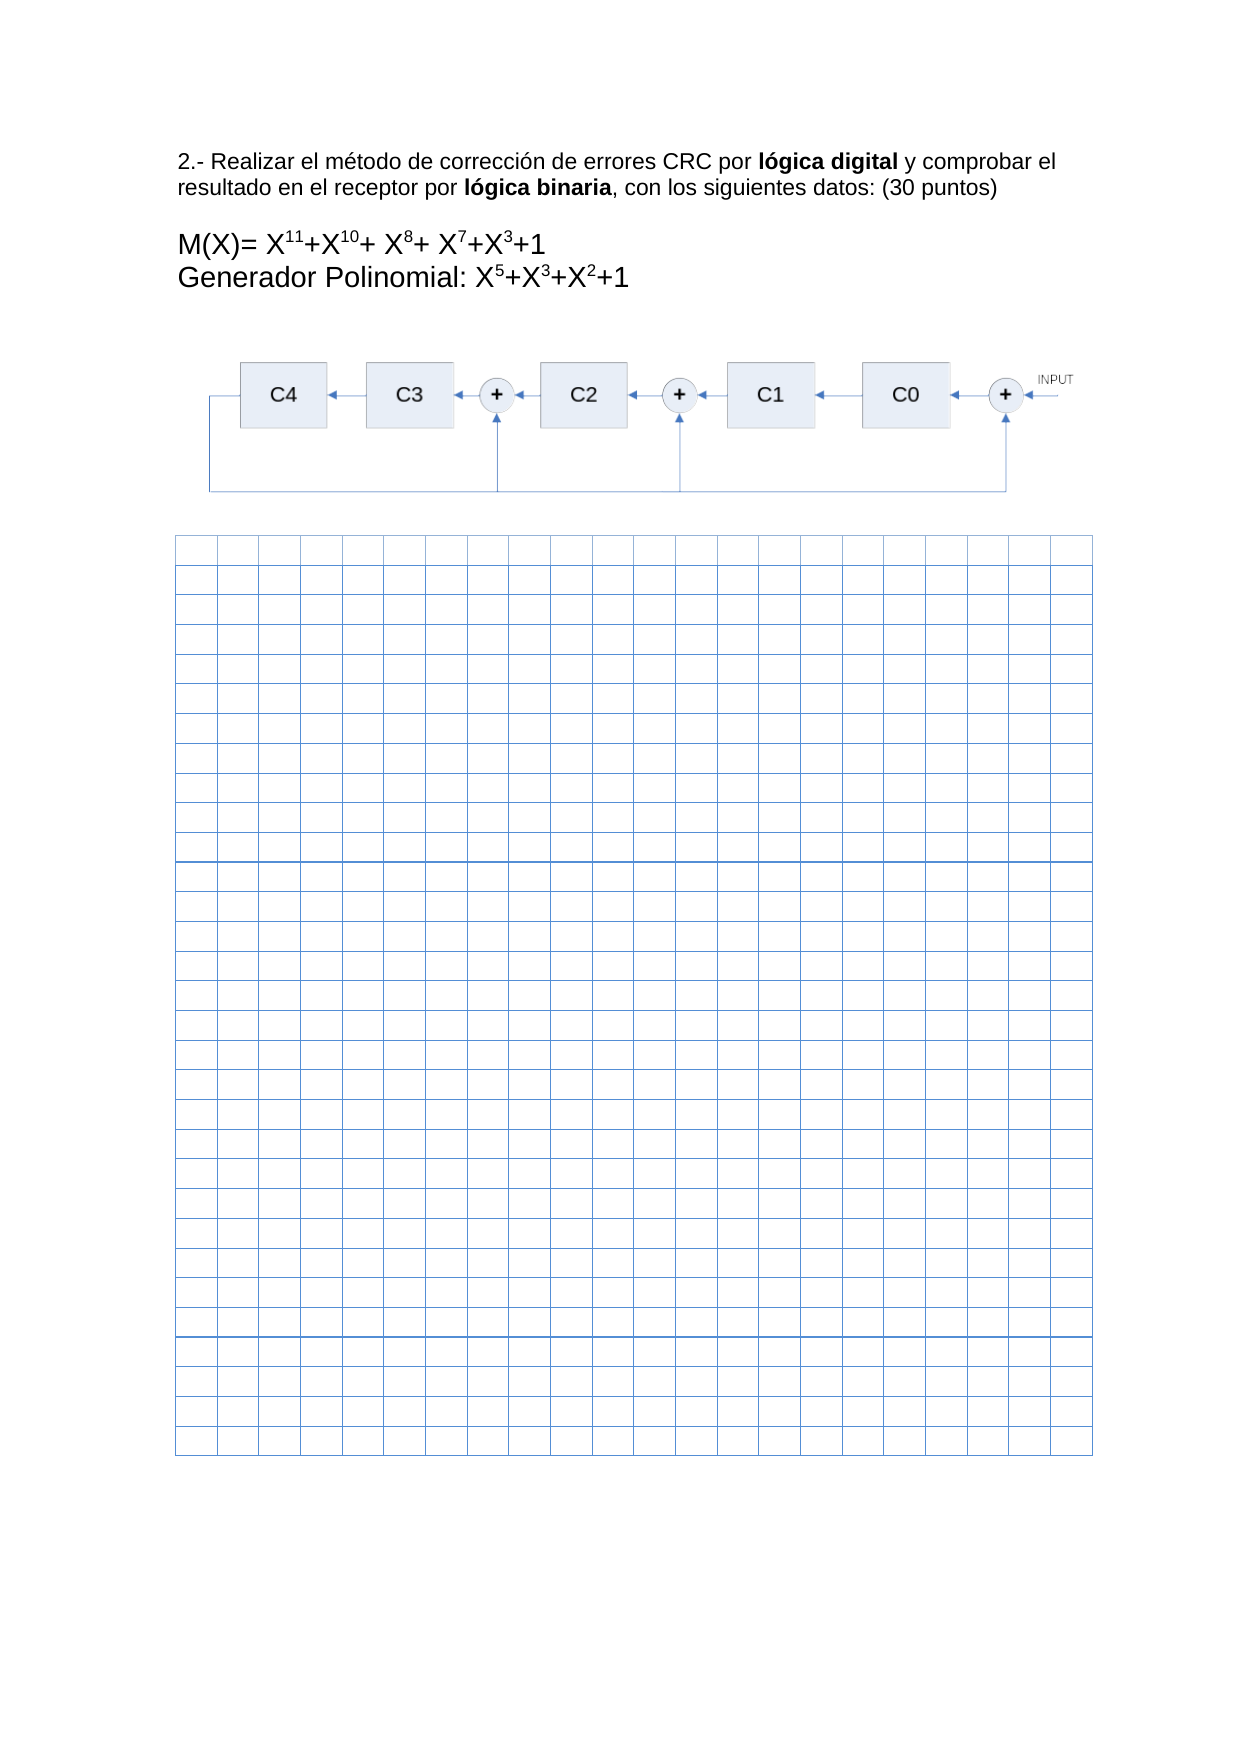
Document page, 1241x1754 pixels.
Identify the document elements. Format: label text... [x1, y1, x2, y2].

table_cell [634, 684, 675, 713]
table_cell [759, 655, 800, 683]
table_cell [676, 1397, 717, 1426]
table_cell [634, 863, 675, 891]
table_cell [926, 1219, 967, 1247]
table_cell [759, 1011, 800, 1039]
table_cell [468, 922, 508, 951]
table_cell [343, 1041, 383, 1069]
table_cell [718, 1367, 758, 1396]
table_cell [801, 1367, 842, 1396]
table_cell [551, 1219, 592, 1247]
table_cell [843, 863, 883, 891]
table_cell [801, 1041, 842, 1069]
table_cell [259, 922, 300, 951]
table_cell [634, 714, 675, 743]
table_cell [551, 714, 592, 743]
table_header [343, 536, 383, 564]
table_cell [468, 1367, 508, 1396]
table_cell [593, 1189, 633, 1218]
table_cell [926, 1427, 967, 1455]
table_cell [176, 1427, 217, 1455]
table_cell [884, 595, 925, 624]
table_cell [176, 803, 217, 832]
table_cell [843, 1070, 883, 1099]
table_cell [676, 714, 717, 743]
table_cell [468, 981, 508, 1010]
table_cell [509, 566, 550, 594]
table_cell [676, 744, 717, 772]
table_cell [759, 744, 800, 772]
table_cell [718, 981, 758, 1010]
table_cell [1009, 1189, 1050, 1218]
table_cell [718, 1070, 758, 1099]
table_cell [884, 833, 925, 861]
table_cell [384, 863, 425, 891]
table_cell [301, 684, 342, 713]
table_cell [1051, 803, 1092, 832]
table_cell [509, 595, 550, 624]
table_cell [801, 744, 842, 772]
table_cell [1051, 1427, 1092, 1455]
table_cell [926, 655, 967, 683]
table_cell [634, 1070, 675, 1099]
table_cell [301, 1367, 342, 1396]
table_cell [551, 655, 592, 683]
table_cell [676, 1278, 717, 1307]
table_cell [634, 1367, 675, 1396]
table_cell [676, 1159, 717, 1188]
table_cell [509, 1130, 550, 1158]
table_cell [468, 1130, 508, 1158]
table_cell [218, 803, 258, 832]
table_cell [426, 714, 467, 743]
table_cell [343, 1159, 383, 1188]
table_cell [718, 714, 758, 743]
table_cell [926, 1041, 967, 1069]
table_cell [801, 566, 842, 594]
table_cell [593, 1427, 633, 1455]
table_cell [468, 863, 508, 891]
table_cell [509, 625, 550, 654]
table_cell [801, 981, 842, 1010]
table_cell [968, 625, 1008, 654]
table_cell [884, 566, 925, 594]
table_cell [218, 625, 258, 654]
table_cell [926, 1189, 967, 1218]
table_cell [926, 1011, 967, 1039]
table_cell [426, 803, 467, 832]
table_cell [801, 1278, 842, 1307]
table_cell [593, 833, 633, 861]
table_cell [884, 922, 925, 951]
table_cell [259, 952, 300, 980]
table_cell [301, 952, 342, 980]
table_cell [468, 1011, 508, 1039]
table_cell [718, 1308, 758, 1336]
table_cell [593, 892, 633, 921]
table_cell [551, 1189, 592, 1218]
table_cell [634, 1427, 675, 1455]
table_cell [759, 714, 800, 743]
table_cell [884, 1338, 925, 1366]
table_cell [634, 566, 675, 594]
table_cell [926, 1338, 967, 1366]
table_header [218, 536, 258, 564]
table_cell [801, 952, 842, 980]
table_cell [426, 684, 467, 713]
table_cell [384, 892, 425, 921]
table_cell [384, 922, 425, 951]
table_cell [384, 1308, 425, 1336]
table_cell [926, 1397, 967, 1426]
table_cell [301, 803, 342, 832]
table_cell [509, 922, 550, 951]
table_cell [593, 774, 633, 802]
table_cell [468, 684, 508, 713]
table_cell [426, 1041, 467, 1069]
table_header [426, 536, 467, 564]
table_cell [218, 714, 258, 743]
table_cell [968, 595, 1008, 624]
table_cell [593, 1041, 633, 1069]
table_cell [676, 833, 717, 861]
table_cell [384, 1130, 425, 1158]
table_cell [343, 1338, 383, 1366]
table_cell [343, 1070, 383, 1099]
table_cell [218, 1367, 258, 1396]
table_cell [676, 595, 717, 624]
table_cell [593, 1249, 633, 1277]
table_cell [301, 566, 342, 594]
table_cell [634, 952, 675, 980]
table_cell [259, 892, 300, 921]
table_cell [218, 892, 258, 921]
table_cell [634, 655, 675, 683]
table_cell [926, 566, 967, 594]
table_cell [551, 1130, 592, 1158]
table_cell [884, 1011, 925, 1039]
table_cell [384, 1219, 425, 1247]
table_cell [551, 566, 592, 594]
table_cell [509, 981, 550, 1010]
table_cell [426, 892, 467, 921]
table_cell [468, 566, 508, 594]
table_cell [551, 684, 592, 713]
table_cell [968, 863, 1008, 891]
table_cell [426, 1308, 467, 1336]
table_cell [384, 595, 425, 624]
table_cell [176, 1041, 217, 1069]
table_cell [301, 892, 342, 921]
table_cell [1009, 1100, 1050, 1129]
table_cell [301, 744, 342, 772]
table_cell [259, 684, 300, 713]
table_cell [1051, 1397, 1092, 1426]
table_cell [843, 1041, 883, 1069]
table_cell [551, 1367, 592, 1396]
table_cell [468, 744, 508, 772]
table_cell [926, 1130, 967, 1158]
table_cell [1051, 566, 1092, 594]
table_cell [676, 566, 717, 594]
table_cell [968, 1011, 1008, 1039]
table_cell [676, 1070, 717, 1099]
table_cell [801, 1397, 842, 1426]
table_cell [676, 922, 717, 951]
table_cell [259, 1397, 300, 1426]
table_cell [384, 684, 425, 713]
table_cell [843, 1367, 883, 1396]
table_cell [759, 1219, 800, 1247]
table_cell [384, 714, 425, 743]
table_cell [384, 1011, 425, 1039]
text M(X)= X11+X10+ X8+ X7+X3+1 [177, 227, 1087, 260]
table_cell [343, 922, 383, 951]
table_header [718, 536, 758, 564]
table_cell [468, 655, 508, 683]
table_cell [926, 952, 967, 980]
table_cell [593, 1278, 633, 1307]
table_cell [593, 863, 633, 891]
table_cell [884, 1159, 925, 1188]
table_cell [509, 1397, 550, 1426]
table_cell [884, 1308, 925, 1336]
table_cell [718, 684, 758, 713]
table_cell [384, 625, 425, 654]
table_cell [551, 1100, 592, 1129]
table_cell [968, 1338, 1008, 1366]
table_header [176, 536, 217, 564]
table_cell [593, 684, 633, 713]
table_cell [301, 1070, 342, 1099]
table_cell [926, 922, 967, 951]
table_cell [718, 744, 758, 772]
table_cell [843, 981, 883, 1010]
table_cell [593, 1159, 633, 1188]
table_cell [843, 1219, 883, 1247]
table_cell [801, 922, 842, 951]
table_cell [843, 655, 883, 683]
table_cell [759, 684, 800, 713]
table_cell [259, 655, 300, 683]
table_cell [551, 1338, 592, 1366]
table_cell [509, 1367, 550, 1396]
table_cell [218, 1189, 258, 1218]
table_header [468, 536, 508, 564]
table_cell [343, 774, 383, 802]
table_cell [1051, 1367, 1092, 1396]
table_cell [343, 952, 383, 980]
table_header [676, 536, 717, 564]
table_cell [218, 1278, 258, 1307]
table_cell [1051, 892, 1092, 921]
table_cell [1009, 625, 1050, 654]
table_cell [718, 863, 758, 891]
table_cell [509, 714, 550, 743]
table_cell [884, 744, 925, 772]
table_cell [426, 625, 467, 654]
table_cell [1009, 684, 1050, 713]
table_cell [301, 1100, 342, 1129]
table_cell [926, 744, 967, 772]
table_cell [843, 952, 883, 980]
table_cell [759, 1249, 800, 1277]
table_cell [968, 1130, 1008, 1158]
table_cell [343, 981, 383, 1010]
table_cell [384, 774, 425, 802]
table_cell [884, 1100, 925, 1129]
table_cell [718, 1130, 758, 1158]
table_cell [1009, 1219, 1050, 1247]
table_cell [1051, 922, 1092, 951]
table_cell [1051, 833, 1092, 861]
table_cell [426, 1100, 467, 1129]
table_header [551, 536, 592, 564]
table_cell [801, 1249, 842, 1277]
table_cell [384, 833, 425, 861]
table_cell [801, 684, 842, 713]
table_cell [551, 1070, 592, 1099]
table_cell [593, 1338, 633, 1366]
table_cell [343, 833, 383, 861]
table_cell [968, 952, 1008, 980]
table_cell [634, 1249, 675, 1277]
table_cell [593, 1219, 633, 1247]
table_cell [176, 1397, 217, 1426]
table_cell [468, 1338, 508, 1366]
table_cell [301, 595, 342, 624]
table_cell [1051, 625, 1092, 654]
table_cell [884, 863, 925, 891]
table_cell [801, 1011, 842, 1039]
table_cell [1051, 1338, 1092, 1366]
table_cell [1009, 892, 1050, 921]
table_cell [218, 774, 258, 802]
table_cell [759, 1041, 800, 1069]
table_cell [384, 744, 425, 772]
table_cell [218, 952, 258, 980]
table_cell [384, 1100, 425, 1129]
table_cell [301, 1219, 342, 1247]
table_cell [384, 1189, 425, 1218]
table_cell [718, 1249, 758, 1277]
table_cell [759, 981, 800, 1010]
table_cell [509, 1249, 550, 1277]
table_cell [759, 833, 800, 861]
table_cell [884, 892, 925, 921]
table_cell [884, 625, 925, 654]
table_cell [551, 1308, 592, 1336]
table_cell [884, 1278, 925, 1307]
table_cell [384, 566, 425, 594]
table_cell [593, 1070, 633, 1099]
table_cell [968, 833, 1008, 861]
table_cell [426, 952, 467, 980]
table_cell [1009, 1308, 1050, 1336]
table_cell [259, 774, 300, 802]
table_cell [843, 625, 883, 654]
table_cell [593, 952, 633, 980]
table_cell [426, 1011, 467, 1039]
table_cell [259, 863, 300, 891]
table_cell [759, 922, 800, 951]
table_cell [426, 1397, 467, 1426]
table_cell [759, 1100, 800, 1129]
table_cell [468, 892, 508, 921]
table_cell [759, 952, 800, 980]
table_cell [1051, 714, 1092, 743]
table_cell [843, 1308, 883, 1336]
table_cell [884, 1041, 925, 1069]
table_cell [426, 922, 467, 951]
table_cell [968, 774, 1008, 802]
table_cell [1009, 863, 1050, 891]
table_cell [384, 1338, 425, 1366]
table_cell [968, 1427, 1008, 1455]
table_cell [468, 1070, 508, 1099]
table_cell [259, 744, 300, 772]
table_cell [593, 744, 633, 772]
table_header [801, 536, 842, 564]
table_cell [426, 1278, 467, 1307]
table_cell [176, 1219, 217, 1247]
table_cell [759, 774, 800, 802]
table_cell [759, 892, 800, 921]
table_cell [468, 1397, 508, 1426]
table_cell [384, 1397, 425, 1426]
table_cell [634, 1100, 675, 1129]
table_cell [801, 1130, 842, 1158]
table_cell [384, 803, 425, 832]
table_cell [426, 1338, 467, 1366]
table_header [759, 536, 800, 564]
table_cell [343, 1011, 383, 1039]
table_cell [1009, 744, 1050, 772]
table_cell [218, 1159, 258, 1188]
table_cell [759, 863, 800, 891]
table_cell [259, 1219, 300, 1247]
table_cell [926, 1278, 967, 1307]
table_cell [634, 744, 675, 772]
table_cell [926, 1367, 967, 1396]
table_cell [509, 744, 550, 772]
table_cell [426, 774, 467, 802]
table_cell [259, 1308, 300, 1336]
table_cell [676, 1219, 717, 1247]
table_cell [968, 1070, 1008, 1099]
table_cell [468, 952, 508, 980]
table_cell [343, 684, 383, 713]
table_cell [509, 1100, 550, 1129]
table_cell [426, 1249, 467, 1277]
table_cell [218, 833, 258, 861]
table_cell [301, 714, 342, 743]
table_cell [843, 1011, 883, 1039]
table_cell [301, 981, 342, 1010]
table_cell [884, 1070, 925, 1099]
table_cell [176, 1278, 217, 1307]
table_cell [634, 1219, 675, 1247]
table_cell [218, 863, 258, 891]
table_cell [426, 595, 467, 624]
table_cell [676, 1249, 717, 1277]
table_cell [468, 803, 508, 832]
table_cell [718, 1219, 758, 1247]
table_cell [926, 833, 967, 861]
table_cell [801, 655, 842, 683]
table_cell [593, 595, 633, 624]
table_cell [259, 625, 300, 654]
table_cell [926, 684, 967, 713]
table_cell [1051, 981, 1092, 1010]
table_cell [801, 803, 842, 832]
table_cell [884, 1427, 925, 1455]
table_cell [718, 1397, 758, 1426]
table_cell [301, 1308, 342, 1336]
table_cell [843, 595, 883, 624]
table_cell [468, 774, 508, 802]
table_cell [926, 981, 967, 1010]
table_cell [718, 833, 758, 861]
table_cell [801, 1159, 842, 1188]
table_cell [634, 803, 675, 832]
table_cell [593, 625, 633, 654]
table_cell [801, 1338, 842, 1366]
table_cell [176, 1308, 217, 1336]
table_header [301, 536, 342, 564]
table_cell [509, 892, 550, 921]
table_cell [301, 1397, 342, 1426]
table_cell [926, 892, 967, 921]
table_cell [301, 1189, 342, 1218]
table_cell [384, 952, 425, 980]
table_cell [176, 595, 217, 624]
table_cell [343, 1397, 383, 1426]
table_cell [551, 1397, 592, 1426]
table_cell [1051, 1278, 1092, 1307]
table_cell [801, 892, 842, 921]
table_cell [884, 1367, 925, 1396]
table_cell [801, 1070, 842, 1099]
table_cell [926, 1159, 967, 1188]
table_cell [218, 1100, 258, 1129]
table_cell [843, 714, 883, 743]
table_cell [551, 833, 592, 861]
table_cell [593, 714, 633, 743]
table_cell [176, 1070, 217, 1099]
table_cell [593, 1367, 633, 1396]
table_cell [968, 803, 1008, 832]
table_cell [176, 1159, 217, 1188]
table_cell [176, 684, 217, 713]
table_cell [843, 803, 883, 832]
table_header [509, 536, 550, 564]
table_cell [1009, 1130, 1050, 1158]
table_cell [426, 833, 467, 861]
table_cell [301, 1338, 342, 1366]
table_cell [676, 981, 717, 1010]
table_cell [759, 1367, 800, 1396]
table_cell [551, 744, 592, 772]
table_cell [884, 774, 925, 802]
table_cell [843, 566, 883, 594]
table_cell [1009, 981, 1050, 1010]
table_cell [968, 1100, 1008, 1129]
table_cell [343, 1189, 383, 1218]
table_cell [1009, 1397, 1050, 1426]
table_cell [1009, 1278, 1050, 1307]
table_header [884, 536, 925, 564]
table_cell [1009, 1367, 1050, 1396]
table_cell [301, 922, 342, 951]
table_cell [509, 1219, 550, 1247]
table_cell [801, 863, 842, 891]
table_cell [426, 981, 467, 1010]
table_cell [468, 1308, 508, 1336]
table_cell [176, 892, 217, 921]
table_cell [801, 1427, 842, 1455]
table_cell [343, 1427, 383, 1455]
table_cell [468, 595, 508, 624]
table_cell [843, 1397, 883, 1426]
table_cell [551, 803, 592, 832]
table_cell [759, 1278, 800, 1307]
table_cell [926, 1308, 967, 1336]
table_cell [968, 1159, 1008, 1188]
table_cell [801, 625, 842, 654]
table_cell [634, 595, 675, 624]
table_cell [759, 625, 800, 654]
table_cell [509, 1338, 550, 1366]
table_cell [551, 952, 592, 980]
table_cell [218, 922, 258, 951]
table_cell [343, 1219, 383, 1247]
table_cell [301, 774, 342, 802]
table_cell [801, 1189, 842, 1218]
table_cell [259, 1070, 300, 1099]
table_cell [843, 1189, 883, 1218]
table_cell [509, 684, 550, 713]
table_header [843, 536, 883, 564]
text Generador Polinomial: X5+X3+X2+1 [177, 260, 1087, 294]
table_cell [259, 566, 300, 594]
table_cell [676, 1011, 717, 1039]
table_cell [676, 1338, 717, 1366]
table_cell [968, 922, 1008, 951]
table_cell [468, 1100, 508, 1129]
table_cell [718, 1427, 758, 1455]
table_cell [384, 1159, 425, 1188]
table_cell [884, 1397, 925, 1426]
table_cell [676, 1041, 717, 1069]
table_cell [176, 1367, 217, 1396]
table_cell [926, 1100, 967, 1129]
table_cell [301, 655, 342, 683]
table_cell [634, 1130, 675, 1158]
table_cell [634, 1397, 675, 1426]
table_header [1051, 536, 1092, 564]
table_cell [468, 1041, 508, 1069]
table_cell [1051, 863, 1092, 891]
table_cell [259, 1130, 300, 1158]
table_cell [1009, 803, 1050, 832]
table_cell [426, 744, 467, 772]
table_cell [718, 952, 758, 980]
table_cell [301, 1130, 342, 1158]
table_cell [343, 1367, 383, 1396]
table_cell [259, 1159, 300, 1188]
table_cell [884, 1130, 925, 1158]
table_cell [218, 655, 258, 683]
table_cell [634, 1308, 675, 1336]
table_cell [1051, 774, 1092, 802]
table_cell [1009, 1427, 1050, 1455]
table_cell [718, 566, 758, 594]
table_cell [551, 1041, 592, 1069]
table_cell [468, 1189, 508, 1218]
table_cell [1051, 1219, 1092, 1247]
table_cell [634, 1338, 675, 1366]
table_cell [509, 1159, 550, 1188]
table_header [384, 536, 425, 564]
table_cell [926, 863, 967, 891]
table_cell [218, 1308, 258, 1336]
table_cell [759, 1308, 800, 1336]
table_cell [1051, 1130, 1092, 1158]
table_cell [718, 922, 758, 951]
table_cell [593, 1130, 633, 1158]
table_cell [1009, 833, 1050, 861]
table_cell [509, 952, 550, 980]
table_cell [718, 892, 758, 921]
table_cell [259, 833, 300, 861]
table_cell [176, 744, 217, 772]
table_cell [551, 595, 592, 624]
table_cell [926, 803, 967, 832]
table_cell [759, 1070, 800, 1099]
table_cell [759, 1427, 800, 1455]
table_cell [1009, 1041, 1050, 1069]
table_cell [509, 1189, 550, 1218]
table_cell [176, 1249, 217, 1277]
table_cell [551, 863, 592, 891]
table_cell [968, 655, 1008, 683]
table_cell [259, 1427, 300, 1455]
table_cell [676, 952, 717, 980]
table_cell [593, 922, 633, 951]
table_cell [384, 1367, 425, 1396]
table_cell [218, 1338, 258, 1366]
table_cell [676, 892, 717, 921]
table_cell [884, 655, 925, 683]
table_cell [468, 1219, 508, 1247]
table_header [259, 536, 300, 564]
table_cell [676, 1130, 717, 1158]
table_cell [426, 1070, 467, 1099]
table_cell [426, 1427, 467, 1455]
table_cell [468, 1427, 508, 1455]
table_cell [301, 625, 342, 654]
table_cell [1009, 1070, 1050, 1099]
table_cell [718, 655, 758, 683]
table_cell [1051, 1189, 1092, 1218]
table_cell [634, 625, 675, 654]
table_cell [1009, 1011, 1050, 1039]
table_cell [218, 1249, 258, 1277]
table_cell [718, 1278, 758, 1307]
table_cell [676, 1427, 717, 1455]
table_cell [551, 892, 592, 921]
table_cell [426, 1367, 467, 1396]
table_cell [634, 1189, 675, 1218]
table_cell [384, 1041, 425, 1069]
table_cell [1009, 952, 1050, 980]
table_cell [176, 952, 217, 980]
table_cell [801, 595, 842, 624]
table_cell [343, 655, 383, 683]
table_cell [676, 1189, 717, 1218]
table_cell [843, 1130, 883, 1158]
table_cell [884, 981, 925, 1010]
table_cell [176, 1189, 217, 1218]
table_cell [634, 1041, 675, 1069]
table_cell [1051, 744, 1092, 772]
table_cell [801, 1100, 842, 1129]
table_cell [259, 1011, 300, 1039]
table_cell [884, 1219, 925, 1247]
table_cell [759, 803, 800, 832]
table_cell [551, 1159, 592, 1188]
table_cell [968, 1308, 1008, 1336]
table_cell [509, 1427, 550, 1455]
table_cell [593, 803, 633, 832]
table_cell [176, 714, 217, 743]
table_cell [259, 1367, 300, 1396]
table_cell [1009, 922, 1050, 951]
table_cell [926, 714, 967, 743]
table_cell [551, 922, 592, 951]
table_cell [468, 625, 508, 654]
table_cell [1009, 774, 1050, 802]
table_cell [801, 1308, 842, 1336]
table_cell [218, 1130, 258, 1158]
table_cell [176, 981, 217, 1010]
table_cell [1051, 1011, 1092, 1039]
table_cell [968, 714, 1008, 743]
table_cell [509, 1278, 550, 1307]
table_cell [218, 744, 258, 772]
table_header [926, 536, 967, 564]
table_cell [1009, 1338, 1050, 1366]
table_cell [1051, 655, 1092, 683]
table_cell [259, 1338, 300, 1366]
table_cell [968, 1278, 1008, 1307]
table_cell [551, 1278, 592, 1307]
table_cell [884, 1249, 925, 1277]
table_cell [926, 595, 967, 624]
table_cell [634, 1278, 675, 1307]
table_cell [843, 833, 883, 861]
table_cell [759, 1159, 800, 1188]
table_cell [218, 595, 258, 624]
table_cell [718, 1041, 758, 1069]
text 2.- Realizar el método de corrección de errores CRC por lógica digital y comprobar el resultado en el receptor por lógica binaria, con los siguientes datos: (30 puntos) [177, 148, 1087, 200]
table_cell [843, 922, 883, 951]
table_cell [343, 1249, 383, 1277]
table_cell [843, 1159, 883, 1188]
table_cell [301, 1427, 342, 1455]
table_cell [884, 684, 925, 713]
table_cell [968, 1367, 1008, 1396]
table_cell [509, 833, 550, 861]
table_cell [843, 774, 883, 802]
table_cell [1051, 1100, 1092, 1129]
table_cell [634, 922, 675, 951]
table_cell [843, 744, 883, 772]
table_cell [509, 1308, 550, 1336]
table_cell [259, 1100, 300, 1129]
table_cell [801, 774, 842, 802]
table_cell [384, 655, 425, 683]
table_cell [718, 1100, 758, 1129]
table_cell [468, 1249, 508, 1277]
table_cell [884, 1189, 925, 1218]
table_cell [718, 1159, 758, 1188]
table_cell [426, 566, 467, 594]
table_cell [593, 655, 633, 683]
table_cell [718, 1189, 758, 1218]
table_cell [343, 1308, 383, 1336]
table_cell [468, 833, 508, 861]
table_cell [593, 1397, 633, 1426]
table_cell [426, 1130, 467, 1158]
table_cell [1009, 1159, 1050, 1188]
table_cell [676, 774, 717, 802]
table_cell [509, 655, 550, 683]
table_cell [1051, 952, 1092, 980]
table_cell [968, 981, 1008, 1010]
table_cell [176, 1130, 217, 1158]
table_cell [468, 714, 508, 743]
table_cell [801, 833, 842, 861]
table_cell [801, 1219, 842, 1247]
table_cell [259, 595, 300, 624]
table_cell [551, 1427, 592, 1455]
table_cell [343, 1130, 383, 1158]
table_cell [301, 833, 342, 861]
table_cell [384, 1278, 425, 1307]
table_cell [1051, 595, 1092, 624]
table_cell [676, 803, 717, 832]
table_cell [426, 655, 467, 683]
table_cell [1051, 1249, 1092, 1277]
table_cell [676, 1308, 717, 1336]
table_cell [176, 625, 217, 654]
table_cell [843, 1100, 883, 1129]
table_cell [426, 1189, 467, 1218]
table_cell [1051, 684, 1092, 713]
table_cell [301, 1278, 342, 1307]
table_cell [843, 1427, 883, 1455]
table_cell [301, 863, 342, 891]
table_cell [759, 1189, 800, 1218]
table_cell [259, 803, 300, 832]
table_cell [801, 714, 842, 743]
table_cell [843, 1338, 883, 1366]
table_cell [676, 625, 717, 654]
table_cell [593, 1308, 633, 1336]
table_cell [1051, 1041, 1092, 1069]
table_cell [759, 1338, 800, 1366]
table_cell [259, 1278, 300, 1307]
table_cell [968, 566, 1008, 594]
table_cell [968, 1189, 1008, 1218]
table_cell [551, 981, 592, 1010]
table_header [968, 536, 1008, 564]
table_cell [176, 1338, 217, 1366]
table_header [1009, 536, 1050, 564]
table_cell [884, 952, 925, 980]
table_cell [259, 1041, 300, 1069]
table_cell [968, 892, 1008, 921]
table_cell [551, 1249, 592, 1277]
table_cell [218, 1427, 258, 1455]
table_cell [509, 1041, 550, 1069]
table_cell [301, 1249, 342, 1277]
table_cell [301, 1159, 342, 1188]
table_cell [1009, 1249, 1050, 1277]
table_cell [884, 803, 925, 832]
table_cell [343, 625, 383, 654]
table_cell [218, 684, 258, 713]
table_cell [926, 625, 967, 654]
table_cell [634, 1159, 675, 1188]
table_cell [509, 863, 550, 891]
table_cell [343, 714, 383, 743]
table_cell [759, 566, 800, 594]
table_cell [759, 1397, 800, 1426]
table_cell [176, 1011, 217, 1039]
table_cell [759, 1130, 800, 1158]
table_cell [343, 803, 383, 832]
table_cell [634, 1011, 675, 1039]
table_cell [218, 566, 258, 594]
table_cell [551, 625, 592, 654]
table_cell [259, 981, 300, 1010]
table_cell [218, 1397, 258, 1426]
table_cell [676, 684, 717, 713]
table_cell [676, 863, 717, 891]
table_cell [426, 1159, 467, 1188]
table_cell [509, 803, 550, 832]
table_cell [343, 595, 383, 624]
table_cell [676, 655, 717, 683]
table_cell [968, 744, 1008, 772]
table_cell [384, 1427, 425, 1455]
table_cell [593, 1011, 633, 1039]
table_cell [259, 1249, 300, 1277]
table_cell [593, 1100, 633, 1129]
table_cell [384, 1249, 425, 1277]
table_cell [718, 1338, 758, 1366]
table_cell [218, 1041, 258, 1069]
table_cell [1051, 1308, 1092, 1336]
table_cell [176, 833, 217, 861]
table_cell [968, 684, 1008, 713]
table_cell [218, 1219, 258, 1247]
table_cell [384, 981, 425, 1010]
table_cell [301, 1011, 342, 1039]
table_header [634, 536, 675, 564]
table_cell [468, 1159, 508, 1188]
table_cell [426, 1219, 467, 1247]
table_cell [343, 863, 383, 891]
table_cell [509, 1070, 550, 1099]
table_cell [676, 1367, 717, 1396]
table_cell [968, 1219, 1008, 1247]
table_cell [384, 1070, 425, 1099]
table_cell [634, 774, 675, 802]
table_cell [176, 566, 217, 594]
table_cell [343, 1278, 383, 1307]
table_cell [218, 1011, 258, 1039]
table_cell [176, 655, 217, 683]
table_cell [718, 774, 758, 802]
table_cell [176, 1100, 217, 1129]
table_cell [884, 714, 925, 743]
table_header [593, 536, 633, 564]
table_cell [676, 1100, 717, 1129]
table_cell [759, 595, 800, 624]
table_cell [343, 744, 383, 772]
table_cell [259, 714, 300, 743]
table_cell [843, 1249, 883, 1277]
table_cell [593, 981, 633, 1010]
table_cell [843, 1278, 883, 1307]
table_cell [968, 1397, 1008, 1426]
table_cell [1009, 714, 1050, 743]
table_cell [718, 1011, 758, 1039]
table_cell [551, 1011, 592, 1039]
table_cell [176, 922, 217, 951]
table_cell [468, 1278, 508, 1307]
table_cell [968, 1041, 1008, 1069]
table_cell [1009, 655, 1050, 683]
table_cell [509, 774, 550, 802]
table_cell [176, 863, 217, 891]
table_cell [343, 892, 383, 921]
table_cell [634, 981, 675, 1010]
table_cell [1051, 1070, 1092, 1099]
table_cell [1009, 595, 1050, 624]
table_cell [259, 1189, 300, 1218]
table_cell [551, 774, 592, 802]
table_cell [718, 625, 758, 654]
table_cell [843, 684, 883, 713]
table_cell [718, 803, 758, 832]
table_cell [426, 863, 467, 891]
table_cell [926, 1070, 967, 1099]
table_cell [926, 1249, 967, 1277]
table_cell [343, 1100, 383, 1129]
table_cell [301, 1041, 342, 1069]
table_cell [176, 774, 217, 802]
table_cell [634, 892, 675, 921]
table_cell [509, 1011, 550, 1039]
table_cell [1009, 566, 1050, 594]
table_cell [843, 892, 883, 921]
table_cell [218, 1070, 258, 1099]
table_cell [1051, 1159, 1092, 1188]
table_cell [343, 566, 383, 594]
table_cell [968, 1249, 1008, 1277]
table_cell [926, 774, 967, 802]
table_cell [634, 833, 675, 861]
table_cell [718, 595, 758, 624]
table_cell [218, 981, 258, 1010]
table_cell [593, 566, 633, 594]
